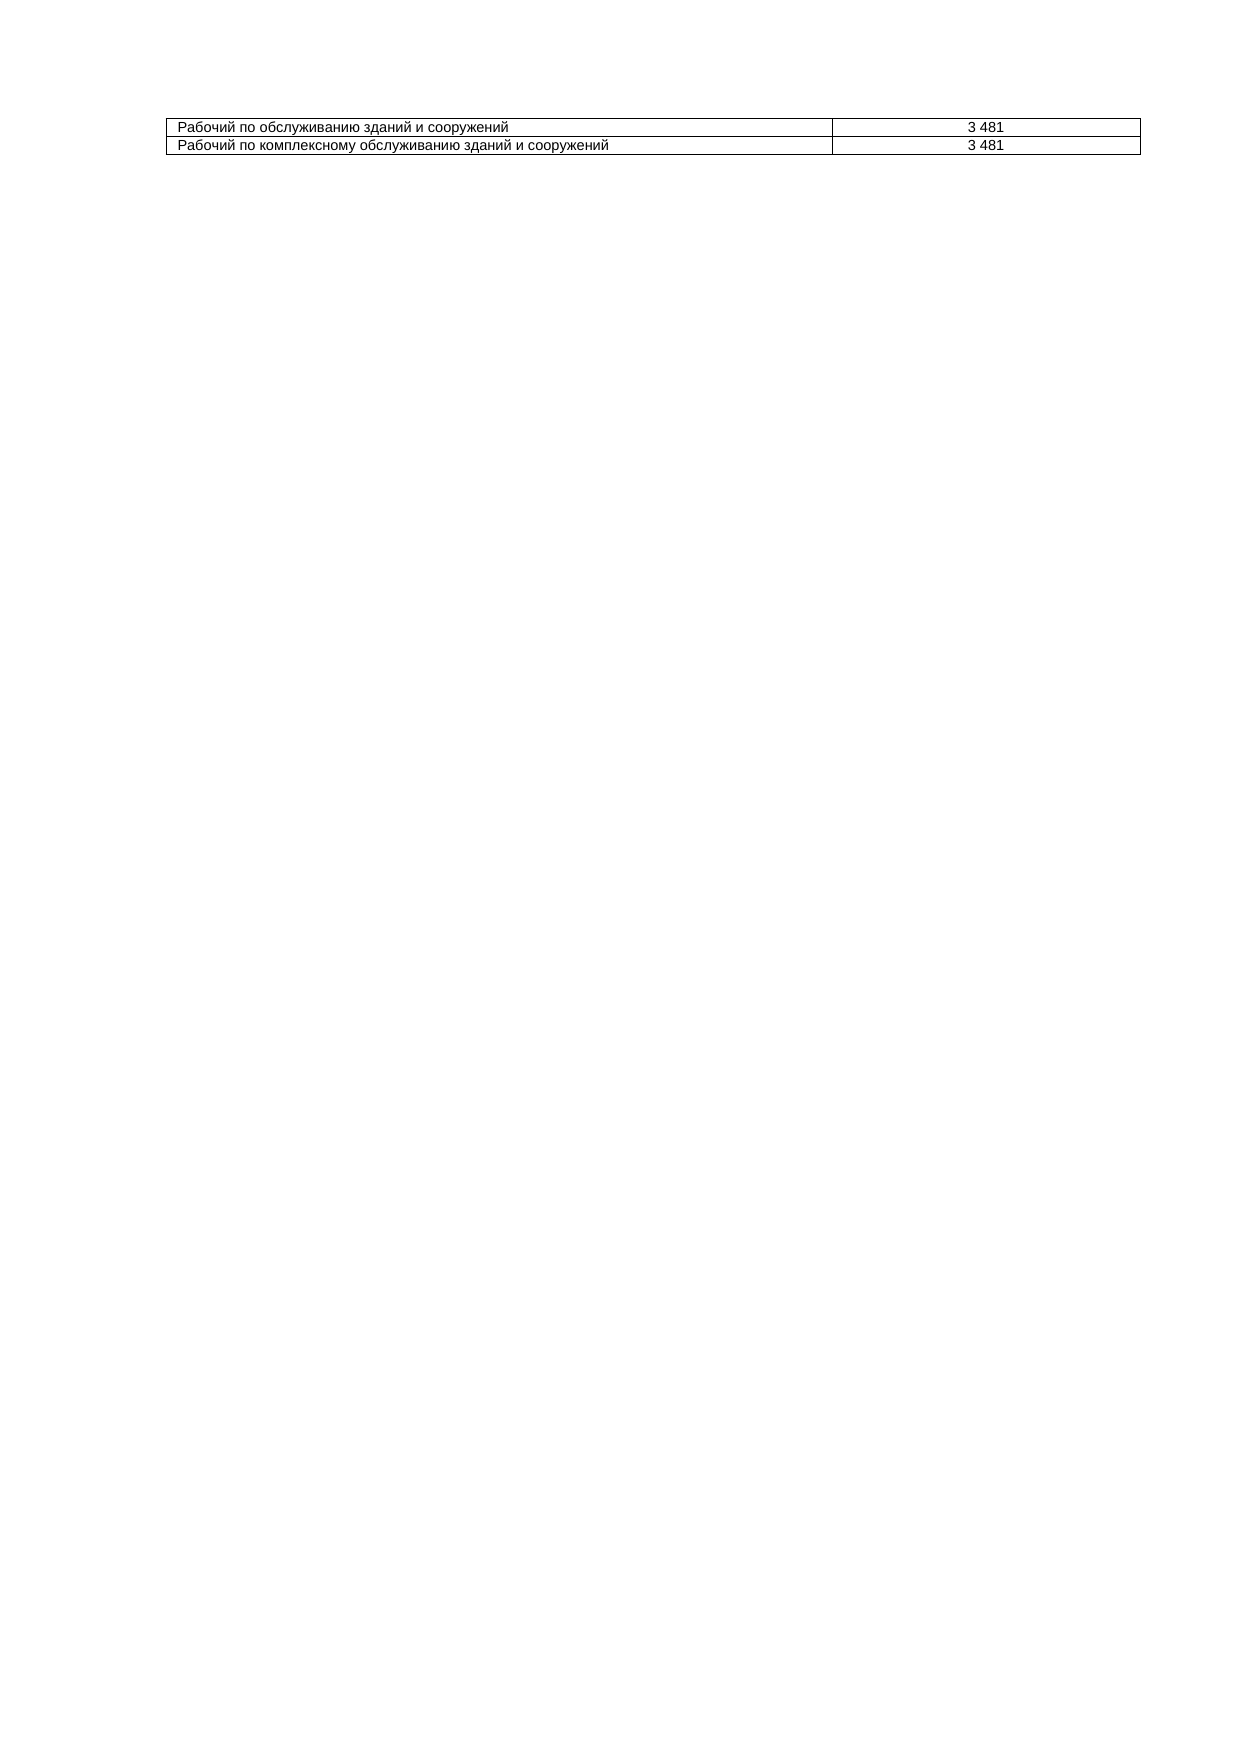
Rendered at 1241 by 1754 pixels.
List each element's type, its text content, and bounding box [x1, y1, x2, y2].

table_cell 3 481 [833, 137, 1140, 154]
table_cell 3 481 [833, 119, 1140, 136]
table_cell Рабочий по обслуживанию зданий и сооружений [167, 119, 832, 136]
table_cell Рабочий по комплексному обслуживанию зданий и сооружений [167, 137, 832, 154]
